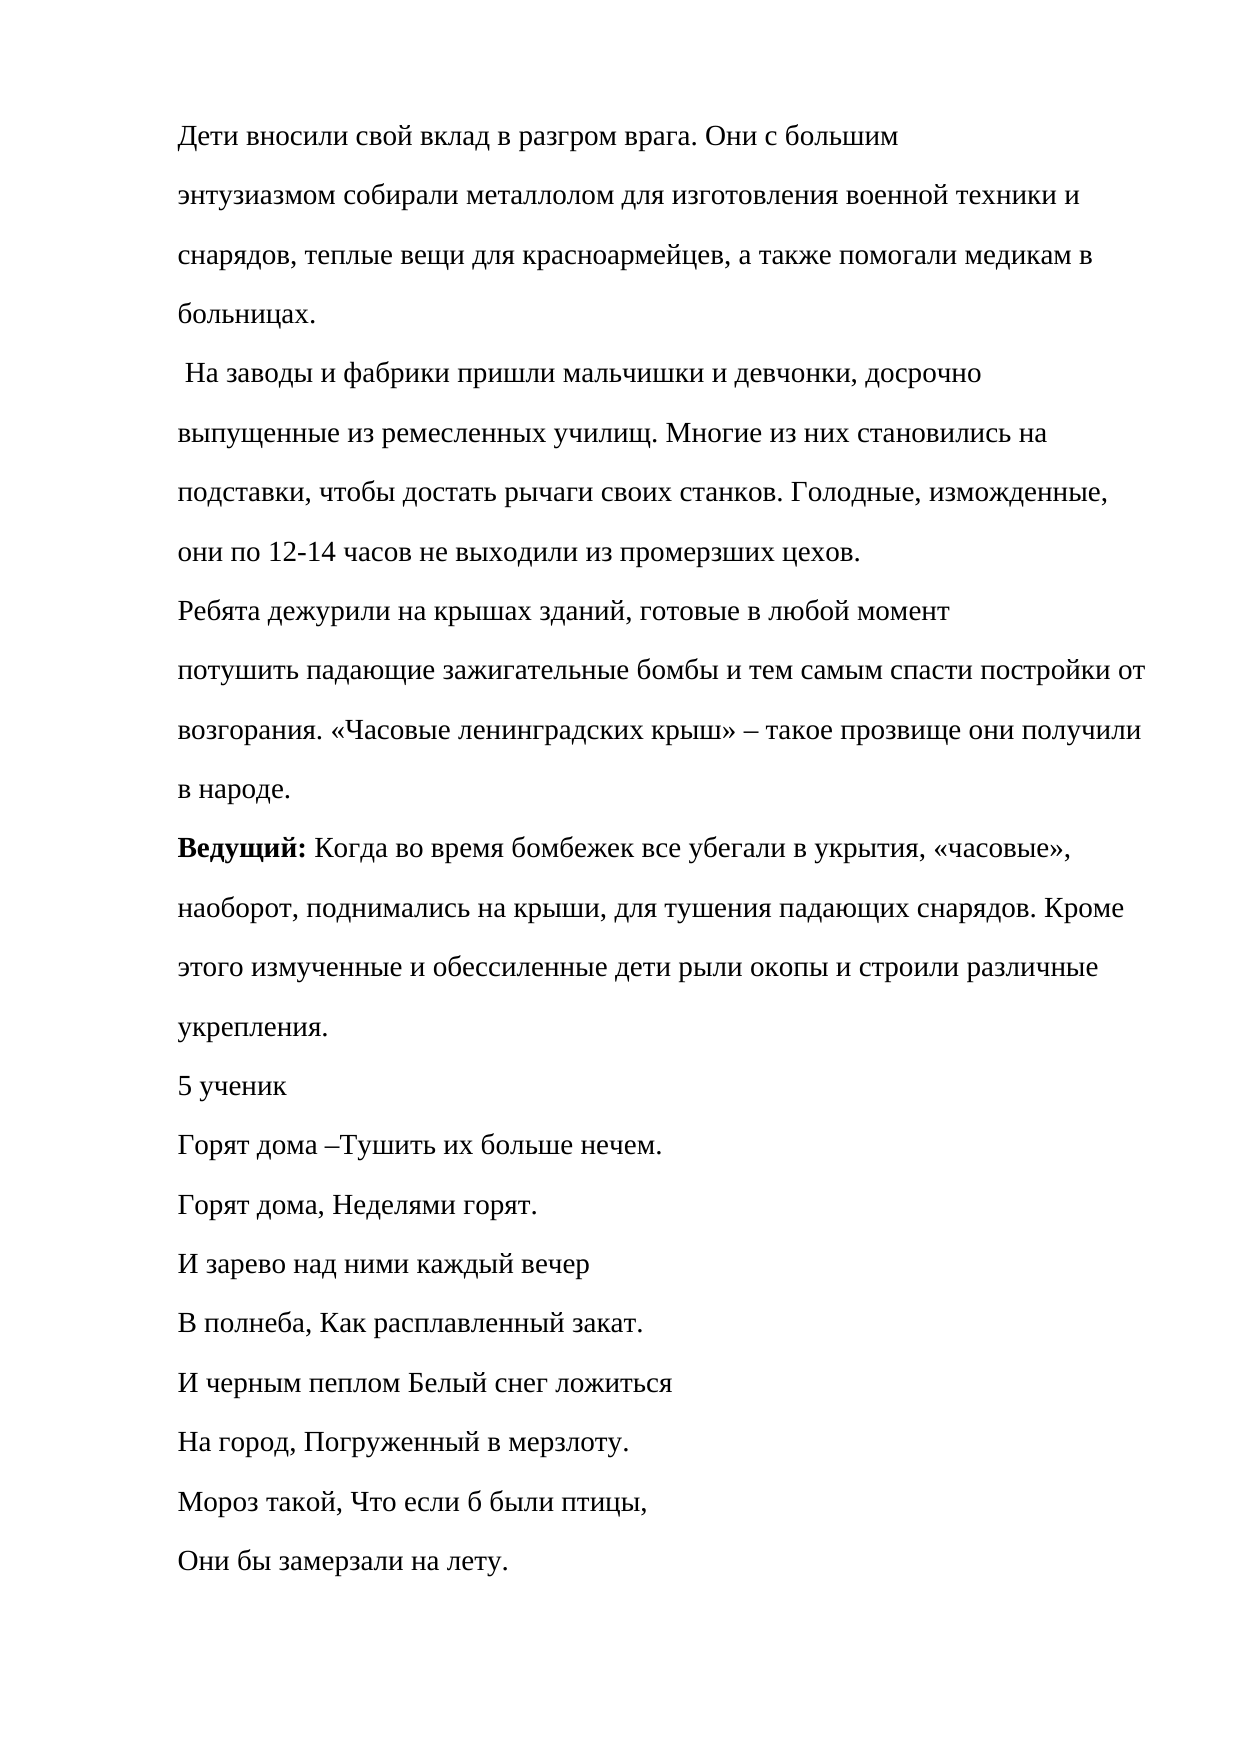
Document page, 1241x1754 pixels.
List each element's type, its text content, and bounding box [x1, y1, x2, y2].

text выпущенные из ремесленных училищ. Многие из них становились на [177, 415, 1152, 448]
text наоборот, поднимались на крыши, для тушения падающих снарядов. Кроме [177, 890, 1152, 923]
text 5 ученик [177, 1068, 1152, 1102]
text больницах. [177, 296, 1152, 330]
text Мороз такой, Что если б были птицы, [177, 1484, 1152, 1517]
text Они бы замерзали на лету. [177, 1543, 1152, 1577]
text в народе. [177, 771, 1152, 805]
text И зарево над ними каждый вечер [177, 1246, 1152, 1280]
text Ребята дежурили на крышах зданий, готовые в любой момент [177, 593, 1152, 627]
text они по 12-14 часов не выходили из промерзших цехов. [177, 534, 1152, 567]
text укрепления. [177, 1009, 1152, 1042]
text подставки, чтобы достать рычаги своих станков. Голодные, изможденные, [177, 474, 1152, 508]
text Ведущий: Когда во время бомбежек все убегали в укрытия, «часовые», [177, 831, 1152, 864]
text Дети вносили свой вклад в разгром врага. Они с большим [177, 118, 1152, 152]
text этого измученные и обессиленные дети рыли окопы и строили различные [177, 949, 1152, 983]
text энтузиазмом собирали металлолом для изготовления военной техники и [177, 177, 1152, 211]
text возгорания. «Часовые ленинградских крыш» – такое прозвище они получили [177, 712, 1152, 745]
text снарядов, теплые вещи для красноармейцев, а также помогали медикам в [177, 237, 1152, 270]
text потушить падающие зажигательные бомбы и тем самым спасти постройки от [177, 652, 1152, 686]
text Горят дома –Тушить их больше нечем. [177, 1127, 1152, 1161]
text Горят дома, Неделями горят. [177, 1187, 1152, 1220]
text На заводы и фабрики пришли мальчишки и девчонки, досрочно [177, 356, 1152, 389]
text На город, Погруженный в мерзлоту. [177, 1424, 1152, 1458]
text В полнеба, Как расплавленный закат. [177, 1306, 1152, 1339]
text И черным пеплом Белый снег ложиться [177, 1365, 1152, 1398]
